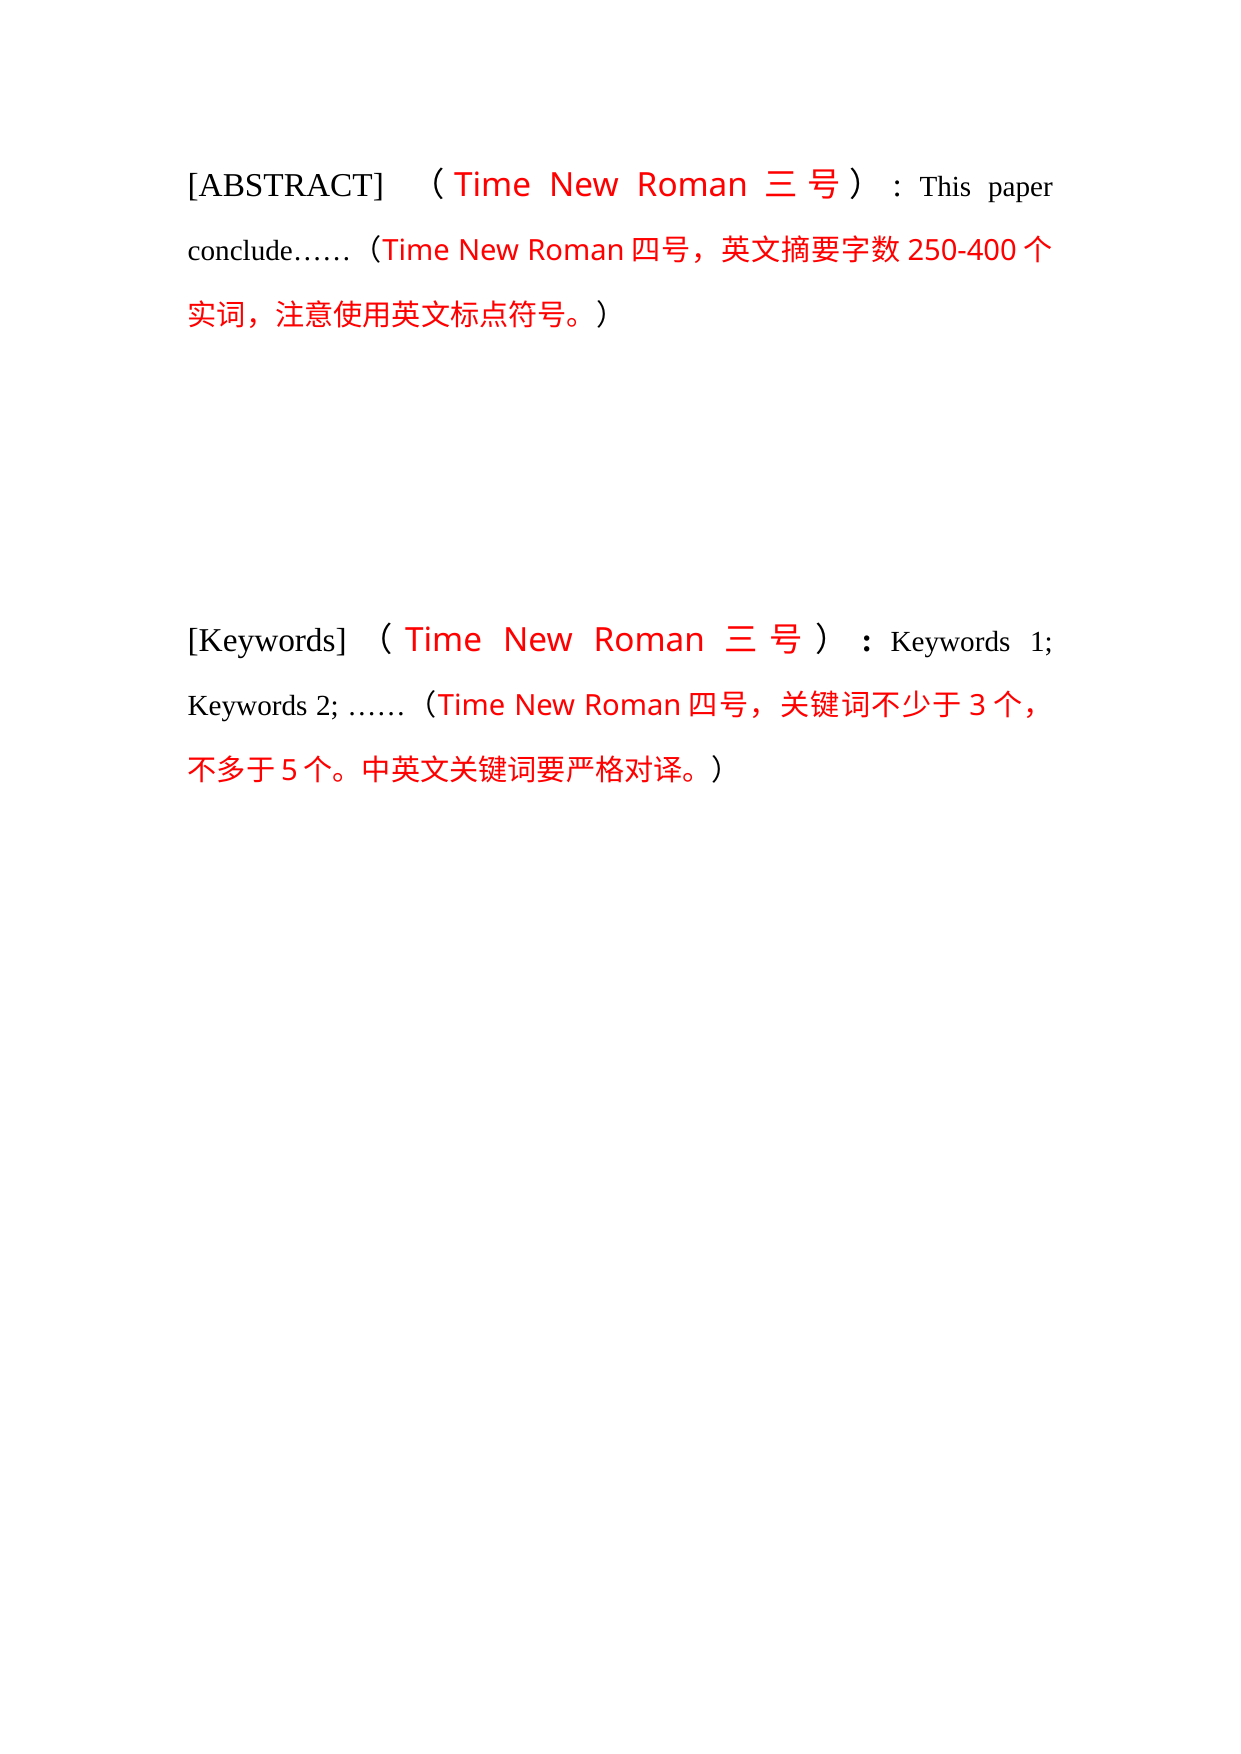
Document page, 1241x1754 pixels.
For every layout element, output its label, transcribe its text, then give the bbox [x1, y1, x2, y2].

text [Keywords]（Time New Roman三号）: Keywords 1; Keywords 2; ……（Time New Roman四号，关键词不少于3个，不多于5个。中英文关键词要严格对译。） [187, 605, 1053, 800]
text [ABSTRACT] （Time New Roman三号）: This paper conclude……（Time New Roman四号，英文摘要字数250-400个实词，注意使用英文标点符号。） [187, 150, 1053, 345]
